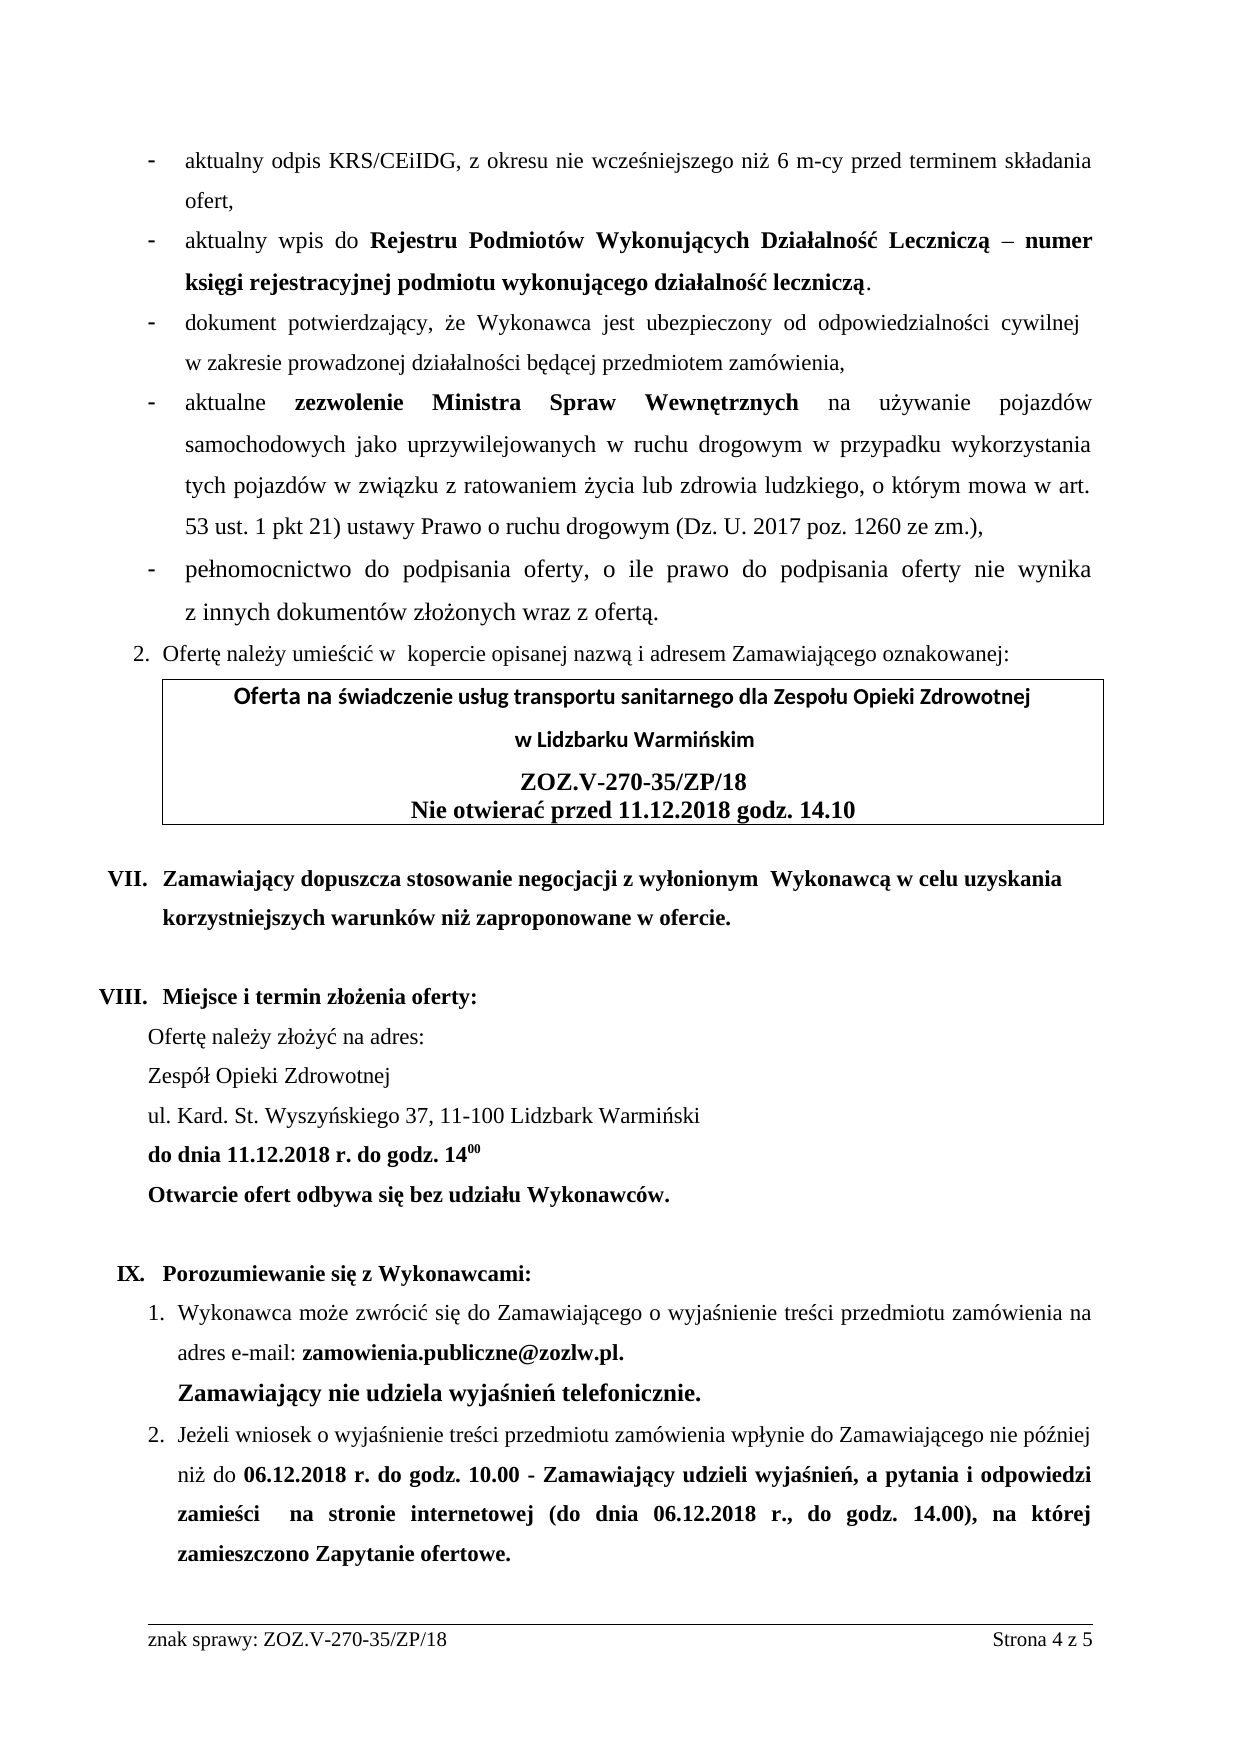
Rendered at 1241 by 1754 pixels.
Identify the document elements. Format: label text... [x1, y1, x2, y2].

table_header Oferta na świadczenie usług transportu sanitarnego dla Zespołu Opieki Zdrowotnej w Lidzbarku Warmińskim ZOZ.V-270-35/ZP/18 Nie otwierać przed 11.12.2018 godz. 14.10 [163, 680, 1103, 824]
list aktualne zezwolenie Ministra Spraw Wewnętrznych na używanie pojazdów samochodowych jako uprzywilejowanych w ruchu drogowym w przypadku wykorzystania tych pojazdów w związku z ratowaniem życia lub zdrowia ludzkiego, o którym mowa w art. 53 ust. 1 pkt 21) ustawy Prawo o ruchu drogowym (Dz. U. 2017 poz. 1260 ze zm.), [148, 388, 1093, 540]
text Zamawiający nie udziela wyjaśnień telefonicznie. [177, 1378, 1093, 1407]
list pełnomocnictwo do podpisania oferty, o ile prawo do podpisania oferty nie wynika z innych dokumentów złożonych wraz z ofertą. [148, 554, 1093, 626]
text Zespół Opieki Zdrowotnej [148, 1062, 1093, 1089]
text do dnia 11.12.2018 r. do godz. 1400 [148, 1141, 1093, 1168]
text ul. Kard. St. Wyszyńskiego 37, 11-100 Lidzbark Warmiński [148, 1102, 1093, 1128]
list Jeżeli wniosek o wyjaśnienie treści przedmiotu zamówienia wpłynie do Zamawiającego nie później niż do 06.12.2018 r. do godz. 10.00 - Zamawiający udzieli wyjaśnień, a pytania i odpowiedzi zamieści na stronie internetowej (do dnia 06.12.2018 r., do godz. 14.00), na której zamieszczono Zapytanie ofertowe. [148, 1421, 1093, 1566]
text Otwarcie ofert odbywa się bez udziału Wykonawców. [148, 1181, 1093, 1207]
list dokument potwierdzający, że Wykonawca jest ubezpieczony od odpowiedzialności cywilnej w zakresie prowadzonej działalności będącej przedmiotem zamówienia, [148, 309, 1093, 375]
list Porozumiewanie się z Wykonawcami: [148, 1260, 1093, 1286]
list Wykonawca może zwrócić się do Zamawiającego o wyjaśnienie treści przedmiotu zamówienia na adres e-mail: zamowienia.publiczne@zozlw.pl. [148, 1299, 1093, 1365]
list Miejsce i termin złożenia oferty: [148, 983, 1093, 1010]
list Ofertę należy umieścić w kopercie opisanej nazwą i adresem Zamawiającego oznakowanej: [133, 640, 1093, 666]
text Ofertę należy złożyć na adres: [148, 1023, 1093, 1049]
list aktualny wpis do Rejestru Podmiotów Wykonujących Działalność Leczniczą – numer księgi rejestracyjnej podmiotu wykonującego działalność leczniczą. [148, 227, 1093, 296]
list aktualny odpis KRS/CEiIDG, z okresu nie wcześniejszego niż 6 m-cy przed terminem składania ofert, [148, 148, 1093, 213]
list Zamawiający dopuszcza stosowanie negocjacji z wyłonionym Wykonawcą w celu uzyskania korzystniejszych warunków niż zaproponowane w ofercie. [148, 865, 1093, 931]
